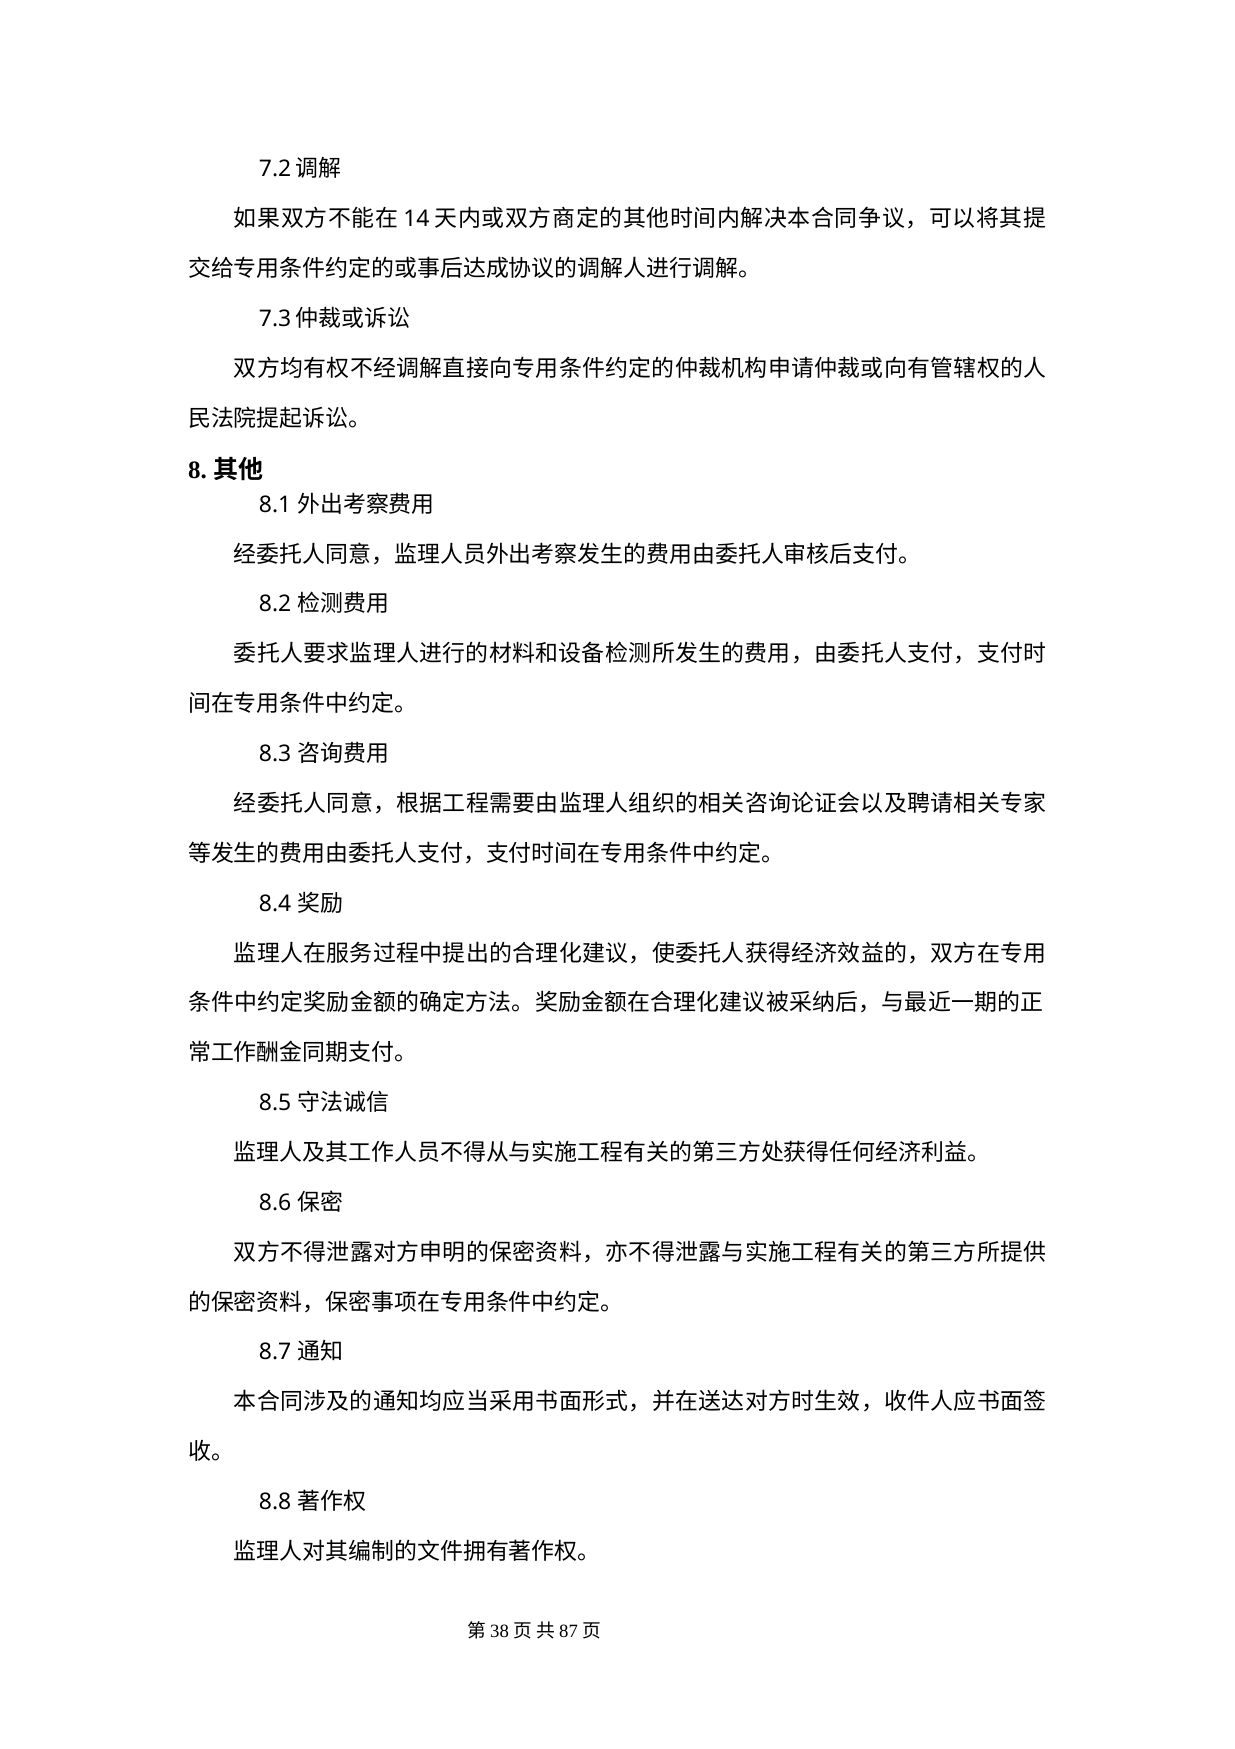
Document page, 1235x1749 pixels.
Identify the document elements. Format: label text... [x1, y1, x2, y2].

text 8.7 通知 [213, 1333, 1046, 1367]
text 如果双方不能在14天内或双方商定的其他时间内解决本合同争议，可以将其提交给专用条件约定的或事后达成协议的调解人进行调解。 [188, 200, 1046, 283]
text 8.1 外出考察费用 [213, 486, 1046, 519]
text 8.3 咨询费用 [213, 735, 1046, 768]
text 8. 其他 [188, 449, 1046, 486]
text 7.3仲裁或诉讼 [213, 300, 1046, 333]
text 8.5 守法诚信 [213, 1084, 1046, 1117]
text 经委托人同意，根据工程需要由监理人组织的相关咨询论证会以及聘请相关专家等发生的费用由委托人支付，支付时间在专用条件中约定。 [188, 785, 1046, 868]
text 8.4 奖励 [213, 884, 1046, 918]
text 监理人对其编制的文件拥有著作权。 [188, 1533, 1046, 1566]
text 监理人在服务过程中提出的合理化建议，使委托人获得经济效益的，双方在专用条件中约定奖励金额的确定方法。奖励金额在合理化建议被采纳后，与最近一期的正常工作酬金同期支付。 [188, 934, 1046, 1067]
text 双方均有权不经调解直接向专用条件约定的仲裁机构申请仲裁或向有管辖权的人民法院提起诉讼。 [188, 350, 1046, 433]
text 委托人要求监理人进行的材料和设备检测所发生的费用，由委托人支付，支付时间在专用条件中约定。 [188, 635, 1046, 718]
text 8.8 著作权 [213, 1483, 1046, 1516]
text 双方不得泄露对方申明的保密资料，亦不得泄露与实施工程有关的第三方所提供的保密资料，保密事项在专用条件中约定。 [188, 1234, 1046, 1317]
text 8.6 保密 [213, 1184, 1046, 1217]
text 7.2调解 [213, 150, 1046, 183]
text 监理人及其工作人员不得从与实施工程有关的第三方处获得任何经济利益。 [188, 1134, 1046, 1167]
text 经委托人同意，监理人员外出考察发生的费用由委托人审核后支付。 [188, 536, 1046, 569]
text 8.2 检测费用 [213, 585, 1046, 619]
text 本合同涉及的通知均应当采用书面形式，并在送达对方时生效，收件人应书面签收。 [188, 1383, 1046, 1466]
